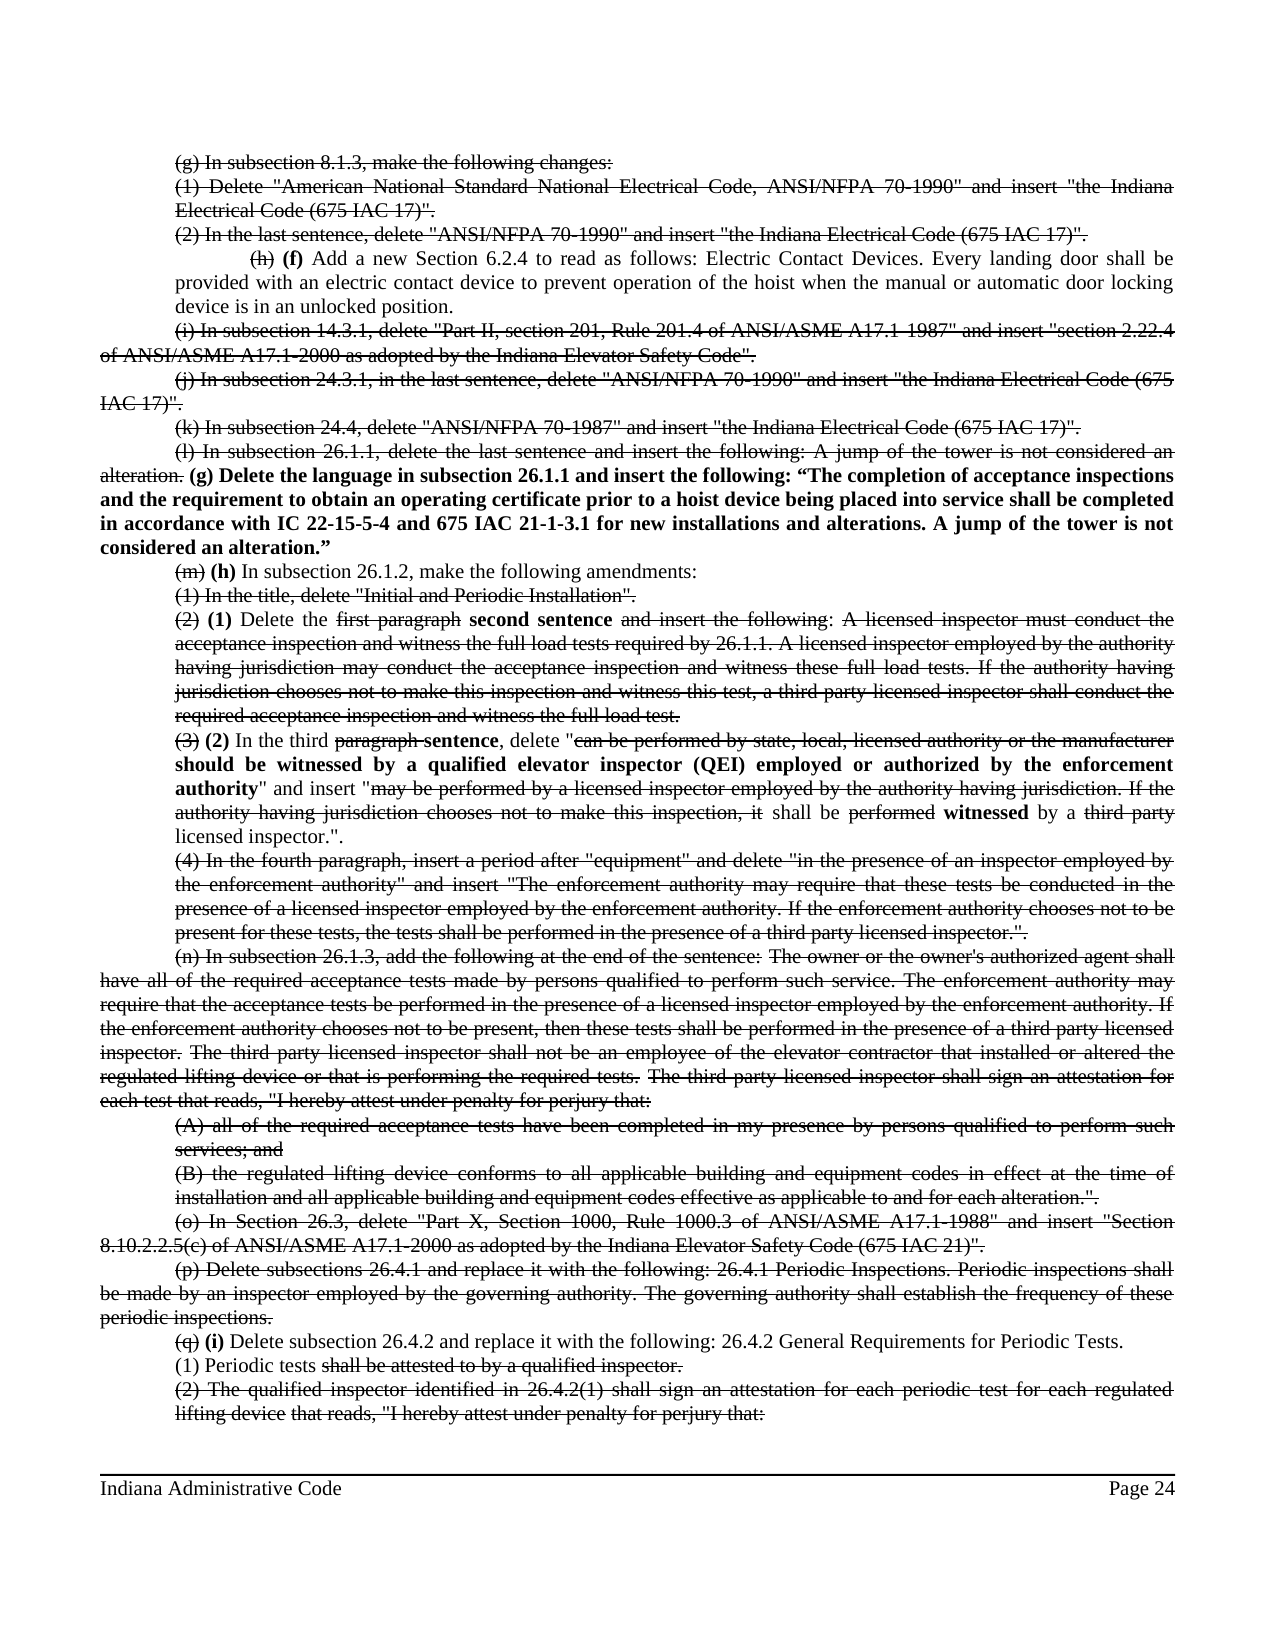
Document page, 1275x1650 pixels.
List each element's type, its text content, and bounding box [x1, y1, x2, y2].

text (m) In subsection 26.1.2, make the following amendments: [100, 559, 1175, 583]
text (2) Delete the first paragraph and insert the following: A licensed inspector must conduct the acceptance inspection and witness the full load tests required by 26.1.1. A licensed inspector employed by the authority having jurisdiction may conduct the acceptance inspection and witness these full load tests. If the authority having jurisdiction chooses not to make this inspection and witness this test, a third party licensed inspector shall conduct the required acceptance inspection and witness the full load test. [175, 607, 1175, 644]
text (A) all of the required acceptance tests have been completed in my presence by persons qualified to perform such services; and [175, 1127, 1175, 1161]
text (A) all of the required acceptance tests have been completed in my presence by persons qualified to perform such services; and [175, 1112, 1175, 1125]
text (i) In subsection 14.3.1, delete "Part II, section 201, Rule 201.4 of ANSI/ASME A17.1-1987" and insert "section 2.22.4 of ANSI/ASME A17.1-2000 as adopted by the Indiana Elevator Safety Code". [100, 318, 1175, 367]
text (4) In the fourth paragraph, insert a period after "equipment" and delete "in the presence of an inspector employed by the enforcement authority" and insert "The enforcement authority may require that these tests be conducted in the presence of a licensed inspector employed by the enforcement authority. If the enforcement authority chooses not to be present for these tests, the tests shall be performed in the presence of a third party licensed inspector.". [175, 848, 1175, 885]
text (2) Delete the first paragraph and insert the following: A licensed inspector must conduct the acceptance inspection and witness the full load tests required by 26.1.1. A licensed inspector employed by the authority having jurisdiction may conduct the acceptance inspection and witness these full load tests. If the authority having jurisdiction chooses not to make this inspection and witness this test, a third party licensed inspector shall conduct the required acceptance inspection and witness the full load test. [175, 669, 1175, 727]
text (2) The qualified inspector identified in 26.4.2(1) shall sign an attestation for each periodic test for each regulated lifting device that reads, "I hereby attest under penalty for perjury that: [175, 1377, 1175, 1425]
text (4) In the fourth paragraph, insert a period after "equipment" and delete "in the presence of an inspector employed by the enforcement authority" and insert "The enforcement authority may require that these tests be conducted in the presence of a licensed inspector employed by the enforcement authority. If the enforcement authority chooses not to be present for these tests, the tests shall be performed in the presence of a third party licensed inspector.". [175, 910, 1175, 944]
text (o) In Section 26.3, delete "Part X, Section 1000, Rule 1000.3 of ANSI/ASME A17.1-1988" and insert "Section 8.10.2.2.5(c) of ANSI/ASME A17.1-2000 as adopted by the Indiana Elevator Safety Code (675 IAC 21)". [100, 1209, 1175, 1257]
text (h) Add a new Section 6.2.4 to read as follows: Electric Contact Devices. Every landing door shall be provided with an electric contact device to prevent operation of the hoist when the manual or automatic door locking device is in an unlocked position. [175, 246, 1175, 318]
text (2) In the last sentence, delete "ANSI/NFPA 70-1990" and insert "the Indiana Electrical Code (675 IAC 17)". [175, 222, 1175, 246]
text (1) In the title, delete "Initial and Periodic Installation". [175, 583, 1175, 607]
text (n) In subsection 26.1.3, add the following at the end of the sentence: The owner or the owner's authorized agent shall have all of the required acceptance tests made by persons qualified to perform such service. The enforcement authority may require that the acceptance tests be performed in the presence of a licensed inspector employed by the enforcement authority. If the enforcement authority chooses not to be present, then these tests shall be performed in the presence of a third party licensed inspector. The third party licensed inspector shall not be an employee of the elevator contractor that installed or altered the regulated lifting device or that is performing the required tests. The third party licensed inspector shall sign an attestation for each test that reads, "I hereby attest under penalty for perjury that: [100, 982, 1175, 1112]
text (1) Periodic testsshall be attested to by a qualified inspector. [175, 1353, 1175, 1377]
text (l) In subsection 26.1.1, delete the last sentence and insert the following: A jump of the tower is not considered an alteration [100, 439, 1175, 559]
text (p) Delete subsections 26.4.1 and replace it with the following: 26.4.1 Periodic Inspections. Periodic inspections shall be made by an inspector employed by the governing authority. The governing authority shall establish the frequency of these periodic inspections. [100, 1257, 1175, 1329]
text (1) Delete "American National Standard National Electrical Code, ANSI/NFPA 70-1990" and insert "the Indiana Electrical Code (675 IAC 17)". [175, 174, 1175, 222]
text (g) In subsection 8.1.3, make the following changes: [100, 150, 1175, 174]
text (k) In subsection 24.4, delete "ANSI/NFPA 70-1987" and insert "the Indiana Electrical Code (675 IAC 17)". [100, 415, 1175, 439]
text (q) Delete subsection 26.4.2 and replace it with the following: 26.4.2 General Requirements for Periodic Tests. [100, 1329, 1175, 1353]
text (3) In the third paragraph, delete "can be performed by state, local, licensed authority or the manufacturer" and insert "may be performed by a licensed inspector employed by the authority having jurisdiction. If the authority having jurisdiction chooses not to make this inspection, it shall be performed by a third party licensed inspector.". [175, 727, 1175, 848]
text (j) In subsection 24.3.1, in the last sentence, delete "ANSI/NFPA 70-1990" and insert "the Indiana Electrical Code (675 IAC 17)". [100, 367, 1175, 415]
